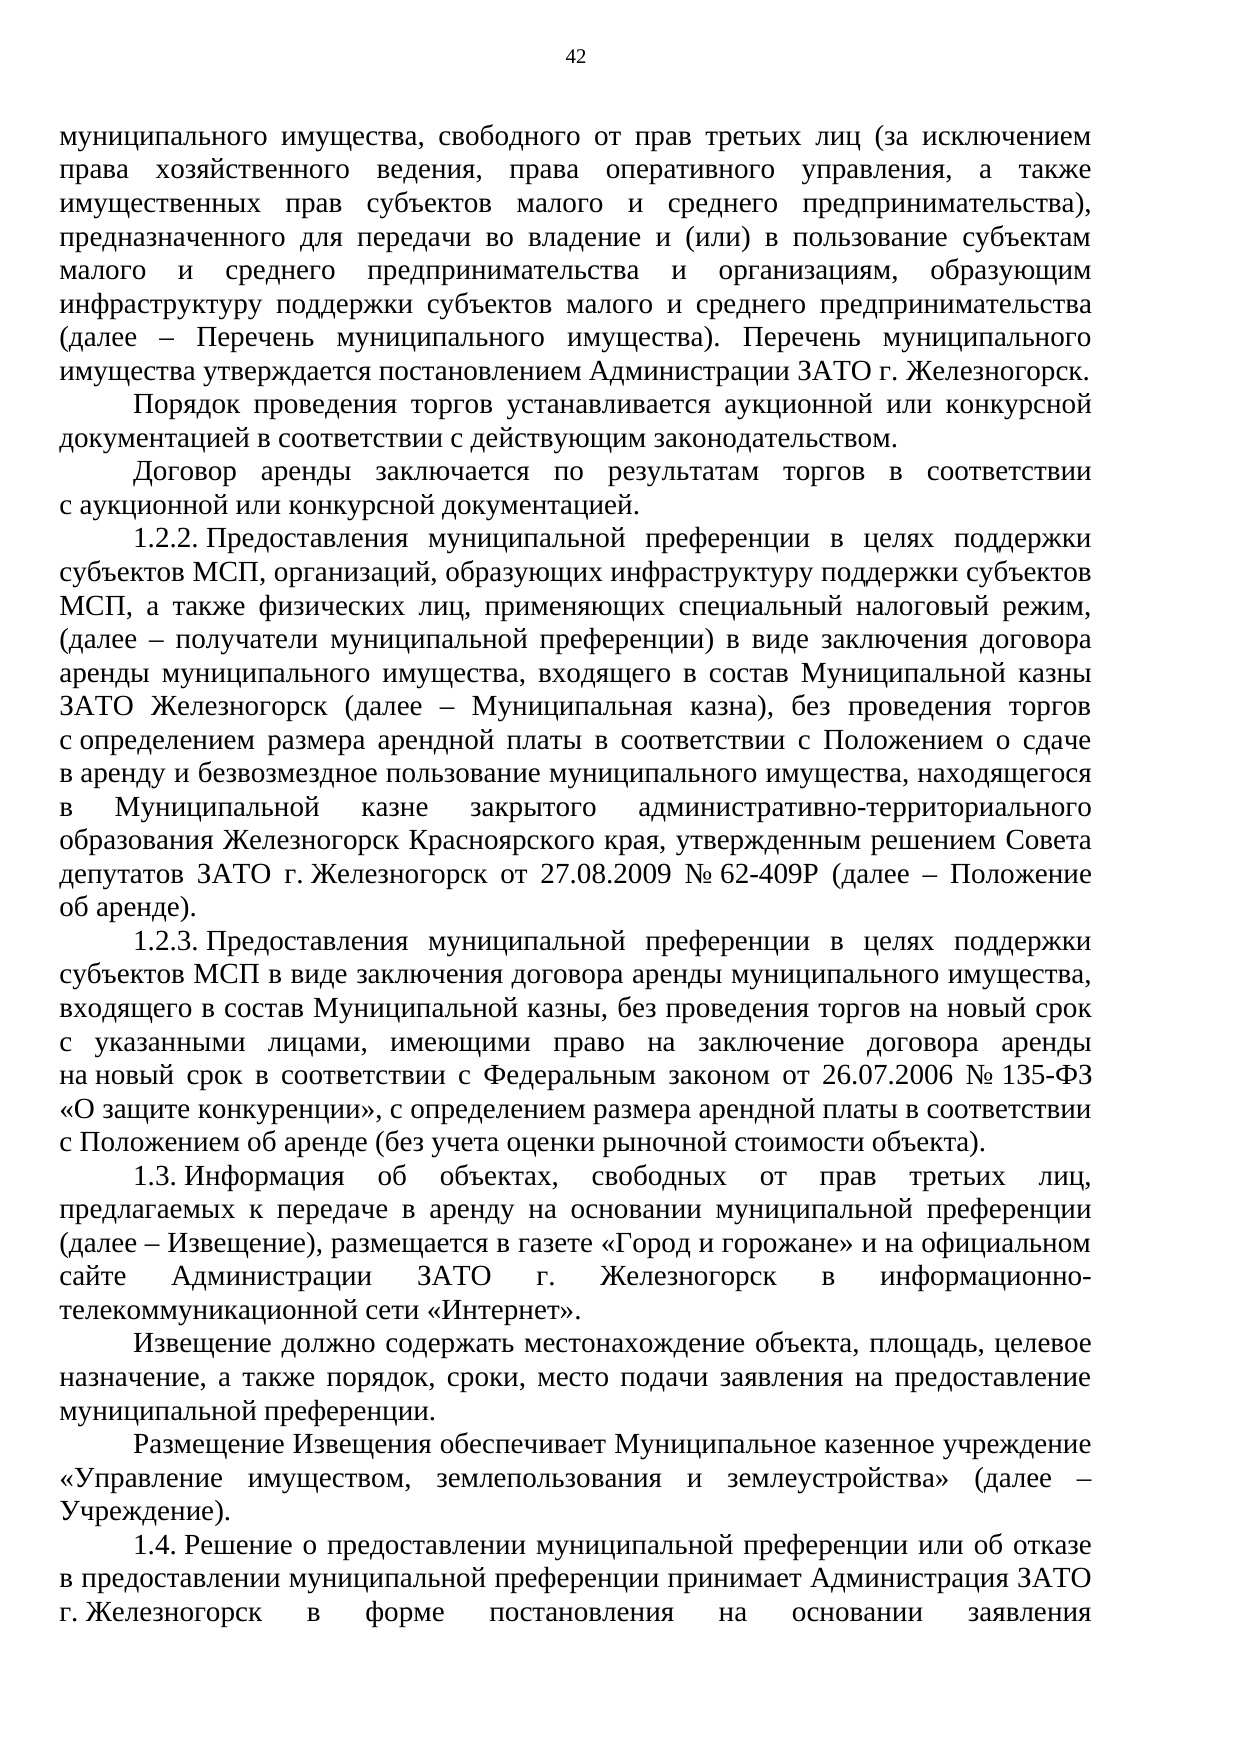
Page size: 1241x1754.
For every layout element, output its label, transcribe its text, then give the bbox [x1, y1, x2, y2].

text 1.2.2. Предоставления муниципальной преференции в целях поддержки субъектов МСП, организаций, образующих инфраструктуру поддержки субъектов МСП, а также физических лиц, применяющих специальный налоговый режим, (далее – получатели муниципальной преференции) в виде заключения договора аренды муниципального имущества, входящего в состав Муниципальной казны ЗАТО Железногорск (далее – Муниципальная казна), без проведения торгов с определением размера арендной платы в соответствии с Положением о сдаче в аренду и безвозмездное пользование муниципального имущества, находящегося в Муниципальной казне закрытого административно-территориального образования Железногорск Красноярского края, утвержденным решением Совета депутатов ЗАТО г. Железногорск от 27.08.2009 № 62-409Р (далее – Положение об аренде). [59, 521, 1092, 923]
text 1.3. Информация об объектах, свободных от прав третьих лиц, предлагаемых к передаче в аренду на основании муниципальной преференции (далее – Извещение), размещается в газете «Город и горожане» и на официальном сайте Администрации ЗАТО г. Железногорск в информационно-телекоммуникационной сети «Интернет». [59, 1158, 1092, 1326]
text Размещение Извещения обеспечивает Муниципальное казенное учреждение «Управление имуществом, землепользования и землеустройства» (далее – Учреждение). [59, 1426, 1092, 1527]
text Порядок проведения торгов устанавливается аукционной или конкурсной документацией в соответствии с действующим законодательством. [59, 386, 1092, 453]
text Извещение должно содержать местонахождение объекта, площадь, целевое назначение, а также порядок, сроки, место подачи заявления на предоставление муниципальной преференции. [59, 1326, 1092, 1426]
text 1.2.3. Предоставления муниципальной преференции в целях поддержки субъектов МСП в виде заключения договора аренды муниципального имущества, входящего в состав Муниципальной казны, без проведения торгов на новый срок с указанными лицами, имеющими право на заключение договора аренды на новый срок в соответствии с Федеральным законом от 26.07.2006 № 135-ФЗ «О защите конкуренции», с определением размера арендной платы в соответствии с Положением об аренде (без учета оценки рыночной стоимости объекта). [59, 923, 1092, 1158]
text Договор аренды заключается по результатам торгов в соответствии с аукционной или конкурсной документацией. [59, 453, 1092, 521]
